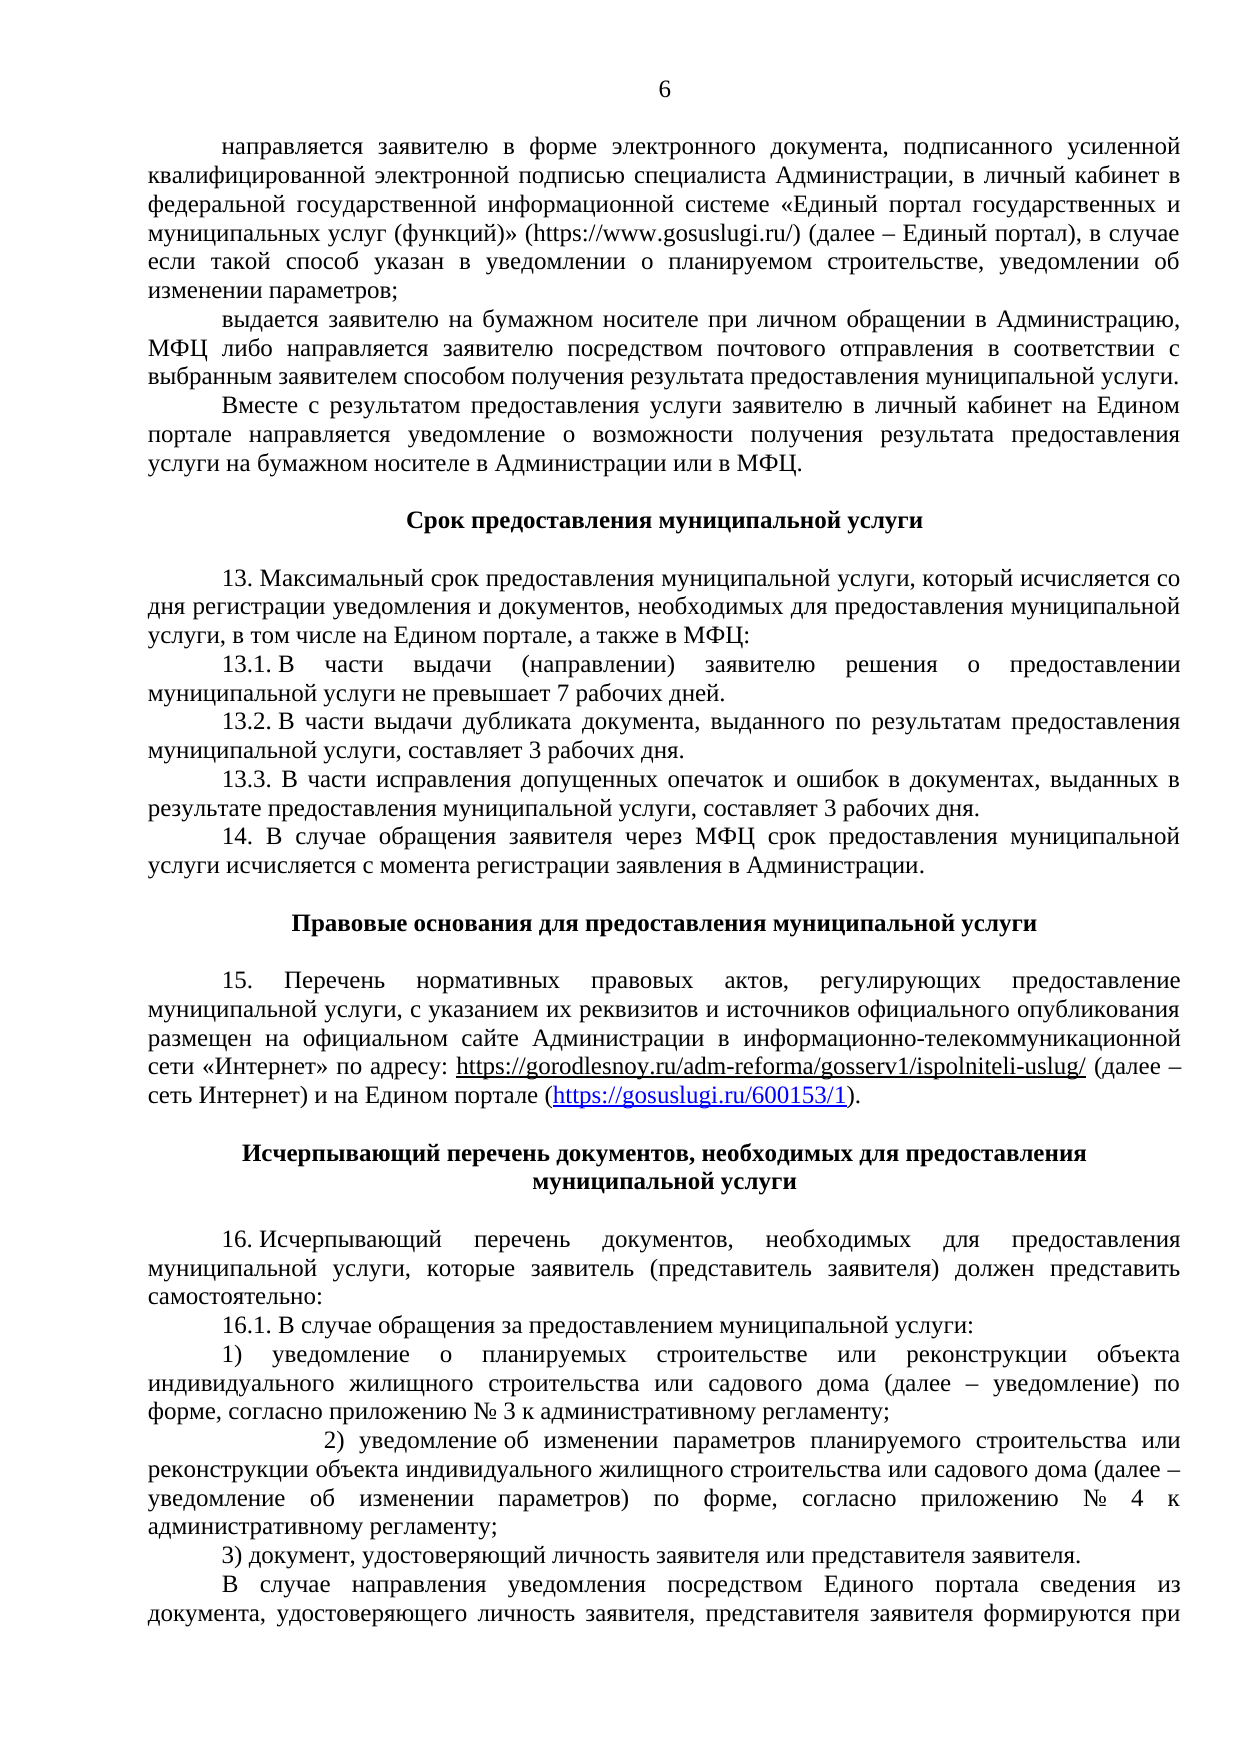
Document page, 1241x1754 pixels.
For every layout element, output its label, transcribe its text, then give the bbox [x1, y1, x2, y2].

text Вместе с результатом предоставления услуги заявителю в личный кабинет на Едином портале направляется уведомление о возможности получения результата предоставления услуги на бумажном носителе в Администрации или в МФЦ. [148, 390, 1181, 476]
text 1) уведомление о планируемых строительстве или реконструкции объекта индивидуального жилищного строительства или садового дома (далее – уведомление) по форме, согласно приложению № 3 к административному регламенту; [148, 1339, 1181, 1425]
text 13.2. В части выдачи дубликата документа, выданного по результатам предоставления муниципальной услуги, составляет 3 рабочих дня. [148, 706, 1181, 764]
text Срок предоставления муниципальной услуги [148, 505, 1181, 534]
text направляется заявителю в форме электронного документа, подписанного усиленной квалифицированной электронной подписью специалиста Администрации, в личный кабинет в федеральной государственной информационной системе «Единый портал государственных и муниципальных услуг (функций)» (https://www.gosuslugi.ru/) (далее – Единый портал), в случае если такой способ указан в уведомлении о планируемом строительстве, уведомлении об изменении параметров; [148, 131, 1181, 304]
text 16. Исчерпывающий перечень документов, необходимых для предоставления муниципальной услуги, которые заявитель (представитель заявителя) должен представить самостоятельно: [148, 1224, 1181, 1310]
text 14. В случае обращения заявителя через МФЦ срок предоставления муниципальной услуги исчисляется с момента регистрации заявления в Администрации. [148, 821, 1181, 879]
text 15. Перечень нормативных правовых актов, регулирующих предоставление муниципальной услуги, с указанием их реквизитов и источников официального опубликования размещен на официальном сайте Администрации в информационно-телекоммуникационной сети «Интернет» по адресу: https://gorodlesnoy.ru/adm-reforma/gosserv1/ispolniteli-uslug/ (далее – сеть Интернет) и на Едином портале (https://gosuslugi.ru/600153/1). [148, 965, 1181, 1109]
text 16.1. В случае обращения за предоставлением муниципальной услуги: [148, 1310, 1181, 1339]
text 13.1. В части выдачи (направлении) заявителю решения о предоставлении муниципальной услуги не превышает 7 рабочих дней. [148, 649, 1181, 706]
subtitle 3) документ, удостоверяющий личность заявителя или представителя заявителя. [148, 1540, 1181, 1569]
text 13. Максимальный срок предоставления муниципальной услуги, который исчисляется со дня регистрации уведомления и документов, необходимых для предоставления муниципальной услуги, в том числе на Едином портале, а также в МФЦ: [148, 563, 1181, 649]
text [148, 1569, 1181, 1626]
text 13.3. В части исправления допущенных опечаток и ошибок в документах, выданных в результате предоставления муниципальной услуги, составляет 3 рабочих дня. [148, 764, 1181, 821]
text выдается заявителю на бумажном носителе при личном обращении в Администрацию, МФЦ либо направляется заявителю посредством почтового отправления в соответствии с выбранным заявителем способом получения результата предоставления муниципальной услуги. [148, 304, 1181, 390]
subtitle 2) уведомление об изменении параметров планируемого строительства или реконструкции объекта индивидуального жилищного строительства или садового дома (далее – уведомление об изменении параметров) по форме, согласно приложению № 4 к административному регламенту; [148, 1425, 1181, 1540]
text Исчерпывающий перечень документов, необходимых для предоставления муниципальной услуги [148, 1138, 1181, 1195]
text Правовые основания для предоставления муниципальной услуги [148, 908, 1181, 936]
